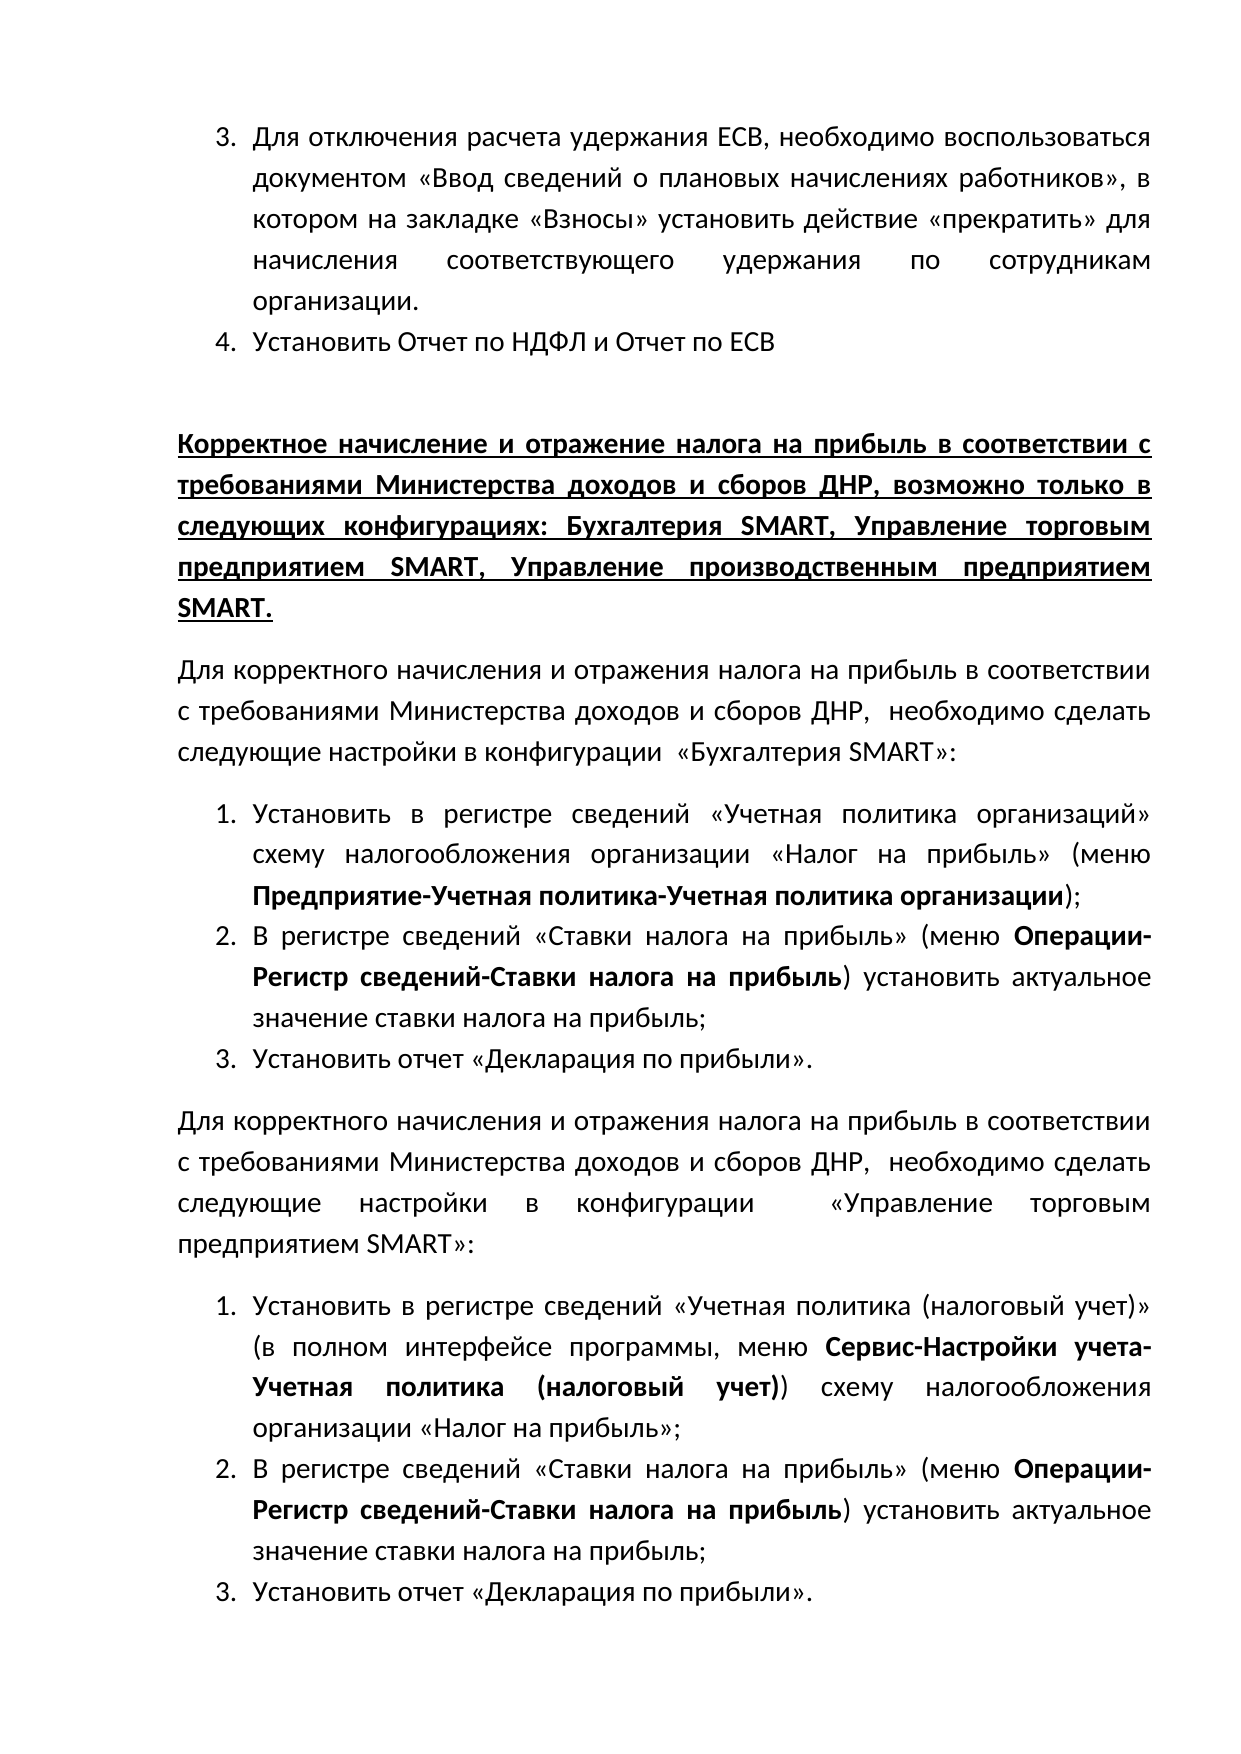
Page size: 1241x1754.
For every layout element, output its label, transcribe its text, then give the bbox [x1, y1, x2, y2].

text Корректное начисление и отражение налога на прибыль в соответствии с требованиями Министерства доходов и сборов ДНР, возможно только в следующих конфигурациях: Бухгалтерия SMART, Управление торговым предприятием SMART, Управление производственным предприятием SMART. [177, 457, 1152, 497]
list Для отключения расчета удержания ЕСВ, необходимо воспользоваться документом «Ввод сведений о плановых начислениях работников», в котором на закладке «Взносы» установить действие «прекратить» для начисления соответствующего удержания по сотрудникам организации. [215, 118, 1152, 317]
list Установить Отчет по НДФЛ и Отчет по ЕСВ [215, 323, 1152, 358]
text Корректное начисление и отражение налога на прибыль в соответствии с требованиями Министерства доходов и сборов ДНР, возможно только в следующих конфигурациях: Бухгалтерия SMART, Управление торговым предприятием SMART, Управление производственным предприятием SMART. [177, 498, 1152, 538]
text Корректное начисление и отражение налога на прибыль в соответствии с требованиями Министерства доходов и сборов ДНР, возможно только в следующих конфигурациях: Бухгалтерия SMART, Управление торговым предприятием SMART, Управление производственным предприятием SMART. [177, 580, 1152, 625]
text Корректное начисление и отражение налога на прибыль в соответствии с требованиями Министерства доходов и сборов ДНР, возможно только в следующих конфигурациях: Бухгалтерия SMART, Управление торговым предприятием SMART, Управление производственным предприятием SMART. [177, 539, 1152, 579]
list Установить в регистре сведений «Учетная политика организаций» схему налогообложения организации «Налог на прибыль» (меню Предприятие-Учетная политика-Учетная политика организации); [215, 795, 1152, 912]
list Установить отчет «Декларация по прибыли». [215, 1573, 1152, 1609]
list Установить в регистре сведений «Учетная политика (налоговый учет)» (в полном интерфейсе программы, меню Сервис-Настройки учета-Учетная политика (налоговый учет)) схему налогообложения организации «Налог на прибыль»; [215, 1287, 1152, 1445]
text Для корректного начисления и отражения налога на прибыль в соответствии с требованиями Министерства доходов и сборов ДНР, необходимо сделать следующие настройки в конфигурации «Бухгалтерия SMART»: [177, 651, 1152, 768]
text Корректное начисление и отражение налога на прибыль в соответствии с требованиями Министерства доходов и сборов ДНР, возможно только в следующих конфигурациях: Бухгалтерия SMART, Управление торговым предприятием SMART, Управление производственным предприятием SMART. [177, 426, 1152, 456]
text Для корректного начисления и отражения налога на прибыль в соответствии с требованиями Министерства доходов и сборов ДНР, необходимо сделать следующие настройки в конфигурации «Управление торговым предприятием SMART»: [177, 1102, 1152, 1261]
list Установить отчет «Декларация по прибыли». [215, 1040, 1152, 1076]
